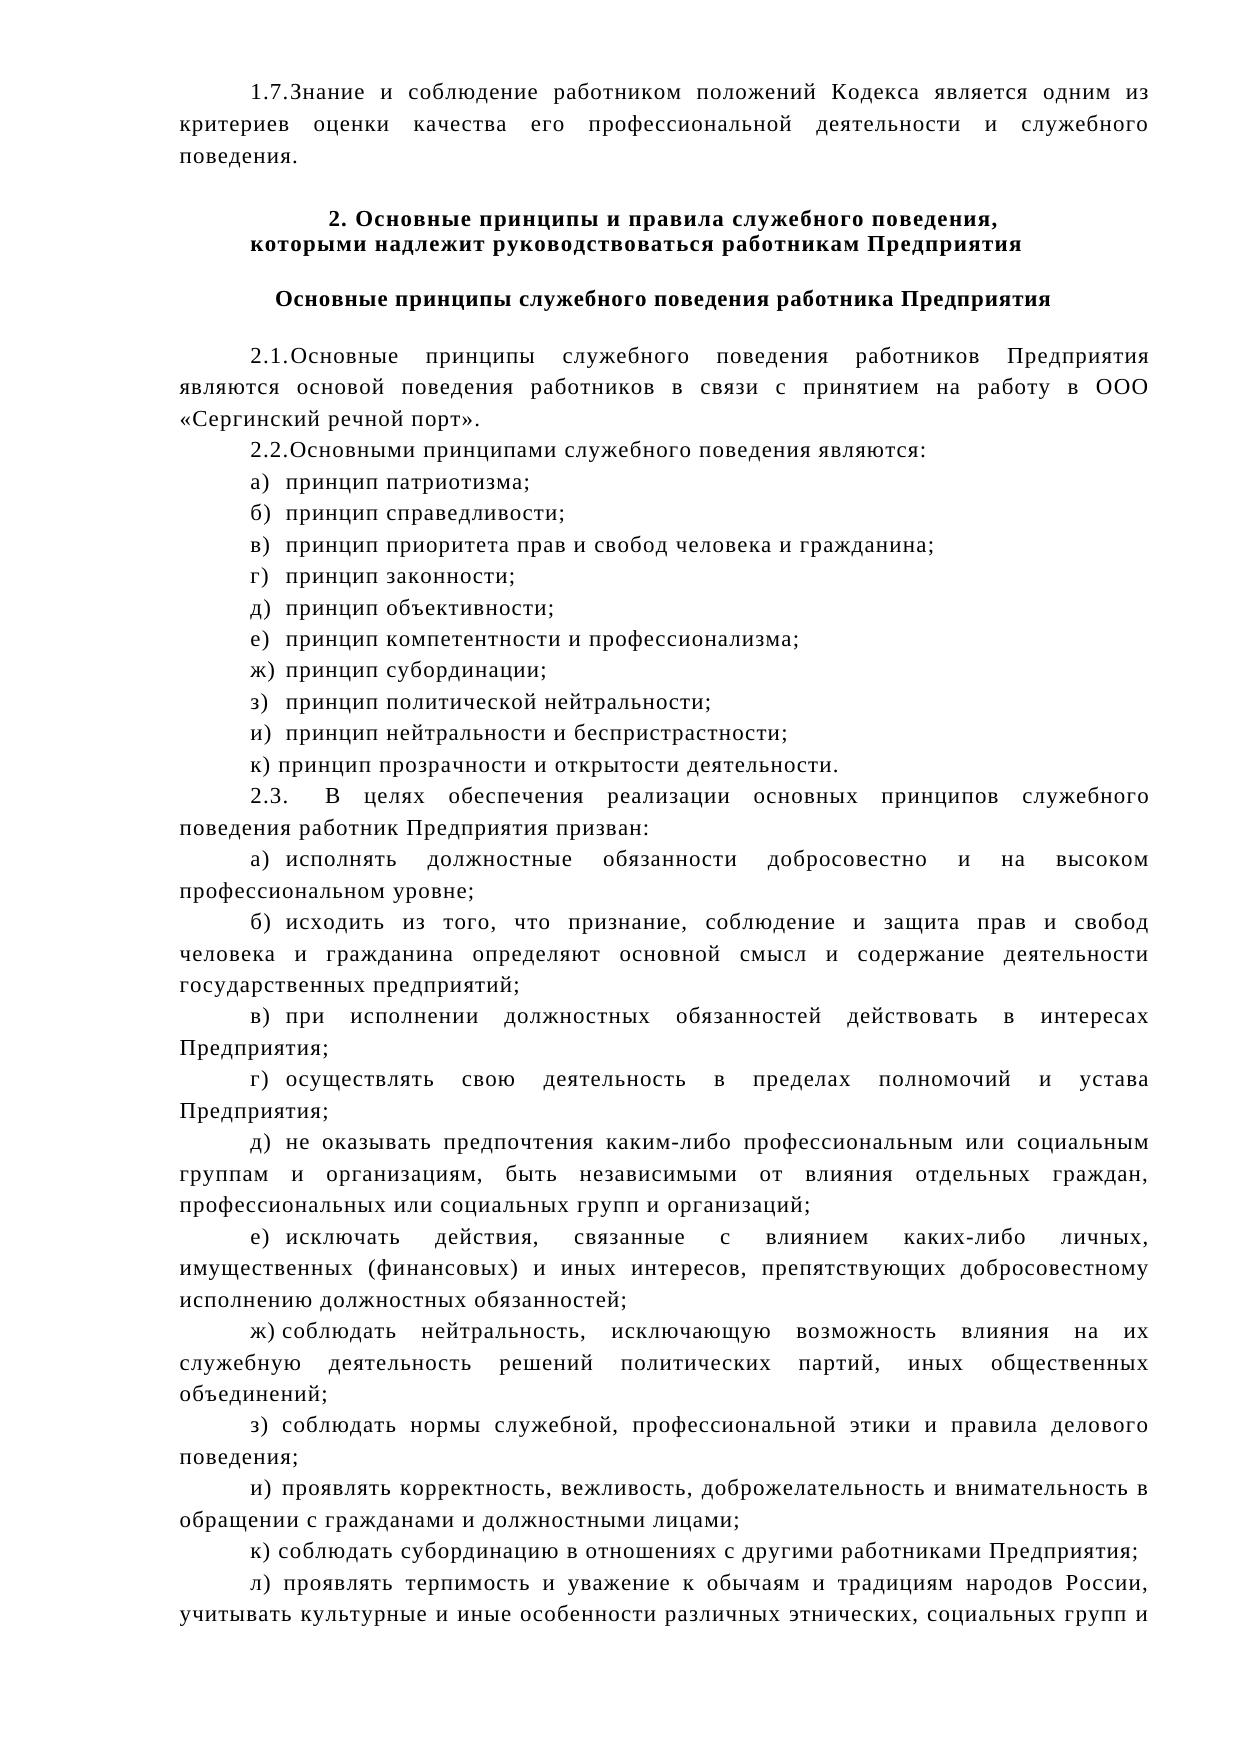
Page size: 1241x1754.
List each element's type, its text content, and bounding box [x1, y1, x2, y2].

text и) проявлять корректность, вежливость, доброжелательность и внимательность в обращении с гражданами и должностными лицами; [179, 1471, 1149, 1533]
text е) исключать действия, связанные с влиянием каких-либо личных, имущественных (финансовых) и иных интересов, препятствующих добросовестному исполнению должностных обязанностей; [179, 1219, 1149, 1313]
text г) принцип законности; [179, 558, 1152, 590]
text а) исполнять должностные обязанности добросовестно и на высоком профессиональном уровне; [179, 841, 1149, 904]
text к) принцип прозрачности и открытости деятельности. [179, 747, 1152, 778]
text ж) принцип субординации; [179, 653, 1152, 684]
text 2. Основные принципы и правила служебного поведения, [177, 208, 1149, 231]
list Знание и соблюдение работником положений Кодекса является одним из критериев оценки качества его профессиональной деятельности и служебного поведения. [179, 74, 1149, 170]
list В целях обеспечения реализации основных принципов служебного поведения работник Предприятия призван: [179, 778, 1149, 841]
list Основными принципами служебного поведения являются: [179, 432, 1152, 464]
text б) исходить из того, что признание, соблюдение и защита прав и свобод человека и гражданина определяют основной смысл и содержание деятельности государственных предприятий; [179, 904, 1149, 999]
text а) принцип патриотизма; [179, 464, 1152, 495]
text которыми надлежит руководствоваться работникам Предприятия [179, 233, 1152, 256]
text з) соблюдать нормы служебной, профессиональной этики и правила делового поведения; [179, 1408, 1149, 1471]
text б) принцип справедливости; [179, 495, 1152, 527]
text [179, 1565, 1149, 1628]
text д) не оказывать предпочтения каким-либо профессиональным или социальным группам и организациям, быть независимыми от влияния отдельных граждан, профессиональных или социальных групп и организаций; [179, 1124, 1149, 1219]
text в) при исполнении должностных обязанностей действовать в интересах Предприятия; [179, 999, 1149, 1062]
list Основные принципы служебного поведения работников Предприятия являются основой поведения работников в связи с принятием на работу в ООО «Сергинский речной порт». [179, 338, 1149, 432]
text г) осуществлять свою деятельность в пределах полномочий и устава Предприятия; [179, 1062, 1149, 1124]
text Основные принципы служебного поведения работника Предприятия [177, 290, 1149, 311]
text к) соблюдать субординацию в отношениях с другими работниками Предприятия; [179, 1533, 1149, 1565]
text е) принцип компетентности и профессионализма; [179, 621, 1152, 653]
text и) принцип нейтральности и беспристрастности; [179, 716, 1152, 747]
text ж) соблюдать нейтральность, исключающую возможность влияния на их служебную деятельность решений политических партий, иных общественных объединений; [179, 1313, 1149, 1408]
text д) принцип объективности; [179, 590, 1152, 621]
text в) принцип приоритета прав и свобод человека и гражданина; [179, 527, 1152, 558]
text з) принцип политической нейтральности; [179, 684, 1152, 716]
